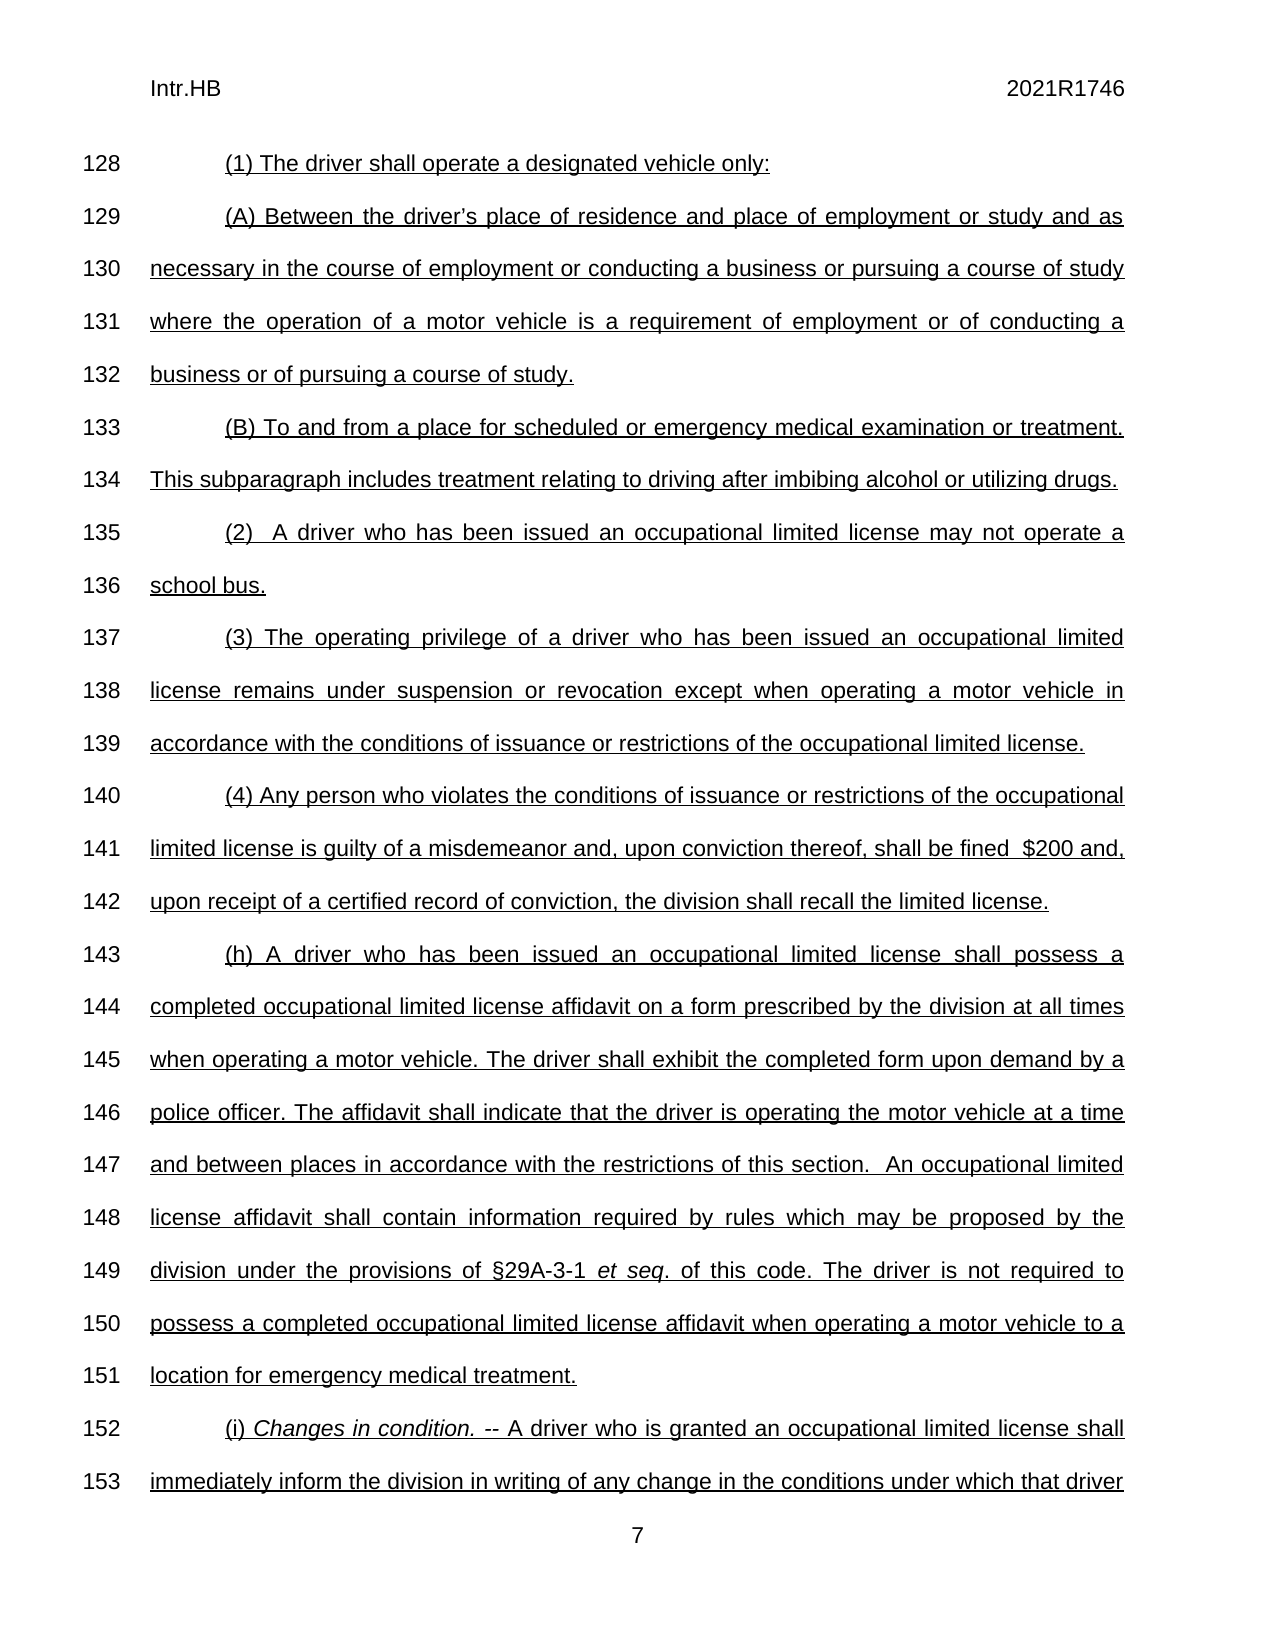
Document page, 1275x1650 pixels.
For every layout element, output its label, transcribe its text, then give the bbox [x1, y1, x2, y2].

text (A) Between the driver’s place of residence and place of employment or study and as necessary in the course of employment or conducting a business or pursuing a course of study where the operation of a motor vehicle is a requirement of employment or of conducting a business or of pursuing a course of study. [150, 203, 1125, 278]
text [150, 1415, 1125, 1494]
text (4) Any person who violates the conditions of issuance or restrictions of the occupational limited license is guilty of a misdemeanor and, upon conviction thereof, shall be fined $200 and, upon receipt of a certified record of conviction, the division shall recall the limited license. [150, 782, 1125, 858]
text (h) A driver who has been issued an occupational limited license shall possess a completed occupational limited license affidavit on a form prescribed by the division at all times when operating a motor vehicle. The driver shall exhibit the completed form upon demand by a police officer. The affidavit shall indicate that the driver is operating the motor vehicle at a time and between places in accordance with the restrictions of this section. An occupational limited license affidavit shall contain information required by rules which may be proposed by the division under the provisions of §29A-3-1 et seq. of this code. The driver is not required to possess a completed occupational limited license affidavit when operating a motor vehicle to a location for emergency medical treatment. [150, 1228, 1125, 1332]
text (h) A driver who has been issued an occupational limited license shall possess a completed occupational limited license affidavit on a form prescribed by the division at all times when operating a motor vehicle. The driver shall exhibit the completed form upon demand by a police officer. The affidavit shall indicate that the driver is operating the motor vehicle at a time and between places in accordance with the restrictions of this section. An occupational limited license affidavit shall contain information required by rules which may be proposed by the division under the provisions of §29A-3-1 et seq. of this code. The driver is not required to possess a completed occupational limited license affidavit when operating a motor vehicle to a location for emergency medical treatment. [150, 1334, 1125, 1389]
text (4) Any person who violates the conditions of issuance or restrictions of the occupational limited license is guilty of a misdemeanor and, upon conviction thereof, shall be fined $200 and, upon receipt of a certified record of conviction, the division shall recall the limited license. [150, 859, 1125, 914]
text (3) The operating privilege of a driver who has been issued an occupational limited license remains under suspension or revocation except when operating a motor vehicle in accordance with the conditions of issuance or restrictions of the occupational limited license. [150, 624, 1125, 700]
text (B) To and from a place for scheduled or emergency medical examination or treatment. This subparagraph includes treatment relating to driving after imbibing alcohol or utilizing drugs. [150, 413, 1125, 493]
text (h) A driver who has been issued an occupational limited license shall possess a completed occupational limited license affidavit on a form prescribed by the division at all times when operating a motor vehicle. The driver shall exhibit the completed form upon demand by a police officer. The affidavit shall indicate that the driver is operating the motor vehicle at a time and between places in accordance with the restrictions of this section. An occupational limited license affidavit shall contain information required by rules which may be proposed by the division under the provisions of §29A-3-1 et seq. of this code. The driver is not required to possess a completed occupational limited license affidavit when operating a motor vehicle to a location for emergency medical treatment. [150, 941, 1125, 1016]
text (3) The operating privilege of a driver who has been issued an occupational limited license remains under suspension or revocation except when operating a motor vehicle in accordance with the conditions of issuance or restrictions of the occupational limited license. [150, 701, 1125, 756]
text (1) The driver shall operate a designated vehicle only: [150, 150, 1125, 176]
text (2) A driver who has been issued an occupational limited license may not operate a school bus. [150, 519, 1125, 598]
text (h) A driver who has been issued an occupational limited license shall possess a completed occupational limited license affidavit on a form prescribed by the division at all times when operating a motor vehicle. The driver shall exhibit the completed form upon demand by a police officer. The affidavit shall indicate that the driver is operating the motor vehicle at a time and between places in accordance with the restrictions of this section. An occupational limited license affidavit shall contain information required by rules which may be proposed by the division under the provisions of §29A-3-1 et seq. of this code. The driver is not required to possess a completed occupational limited license affidavit when operating a motor vehicle to a location for emergency medical treatment. [150, 1070, 1125, 1121]
text (h) A driver who has been issued an occupational limited license shall possess a completed occupational limited license affidavit on a form prescribed by the division at all times when operating a motor vehicle. The driver shall exhibit the completed form upon demand by a police officer. The affidavit shall indicate that the driver is operating the motor vehicle at a time and between places in accordance with the restrictions of this section. An occupational limited license affidavit shall contain information required by rules which may be proposed by the division under the provisions of §29A-3-1 et seq. of this code. The driver is not required to possess a completed occupational limited license affidavit when operating a motor vehicle to a location for emergency medical treatment. [150, 1017, 1125, 1069]
text (A) Between the driver’s place of residence and place of employment or study and as necessary in the course of employment or conducting a business or pursuing a course of study where the operation of a motor vehicle is a requirement of employment or of conducting a business or of pursuing a course of study. [150, 279, 1125, 331]
text (A) Between the driver’s place of residence and place of employment or study and as necessary in the course of employment or conducting a business or pursuing a course of study where the operation of a motor vehicle is a requirement of employment or of conducting a business or of pursuing a course of study. [150, 332, 1125, 387]
text (h) A driver who has been issued an occupational limited license shall possess a completed occupational limited license affidavit on a form prescribed by the division at all times when operating a motor vehicle. The driver shall exhibit the completed form upon demand by a police officer. The affidavit shall indicate that the driver is operating the motor vehicle at a time and between places in accordance with the restrictions of this section. An occupational limited license affidavit shall contain information required by rules which may be proposed by the division under the provisions of §29A-3-1 et seq. of this code. The driver is not required to possess a completed occupational limited license affidavit when operating a motor vehicle to a location for emergency medical treatment. [150, 1123, 1125, 1227]
